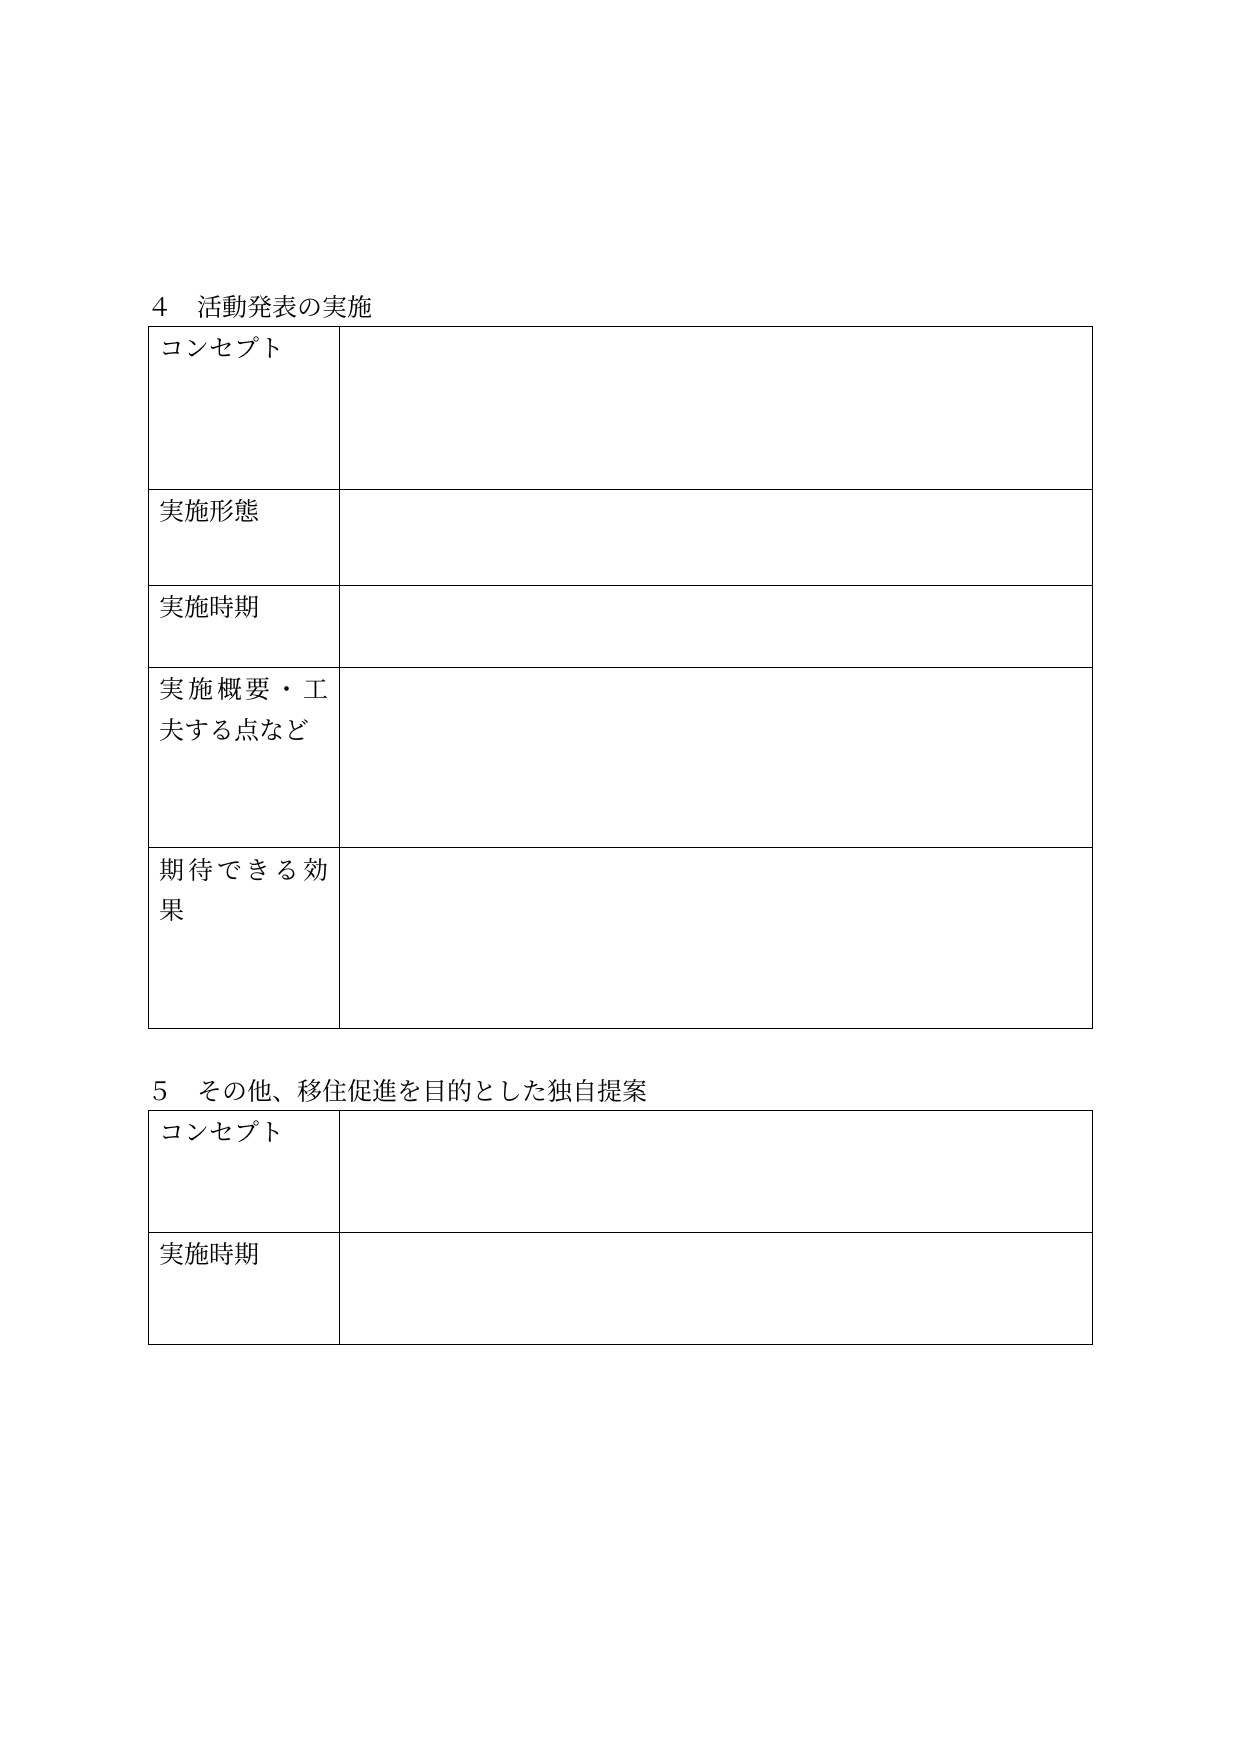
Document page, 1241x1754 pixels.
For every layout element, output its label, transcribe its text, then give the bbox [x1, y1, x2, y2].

table_header [340, 327, 1092, 489]
table_header コンセプト [149, 1111, 339, 1232]
table_cell [340, 668, 1092, 847]
table_cell 実施時期 [149, 1233, 339, 1344]
table_cell [340, 586, 1092, 667]
table_header [340, 1111, 1092, 1232]
table_header コンセプト [149, 327, 339, 489]
text ４ 活動発表の実施 [148, 286, 1092, 326]
table_cell [340, 1233, 1092, 1344]
table_cell [340, 848, 1092, 1028]
table_cell 期待できる効果 [149, 848, 339, 1028]
text ５ その他、移住促進を目的とした独自提案 [148, 1069, 1092, 1109]
table_cell 実施形態 [149, 490, 339, 585]
table_cell 実施概要・工夫する点など [149, 668, 339, 847]
table_cell [340, 490, 1092, 585]
table_cell 実施時期 [149, 586, 339, 667]
